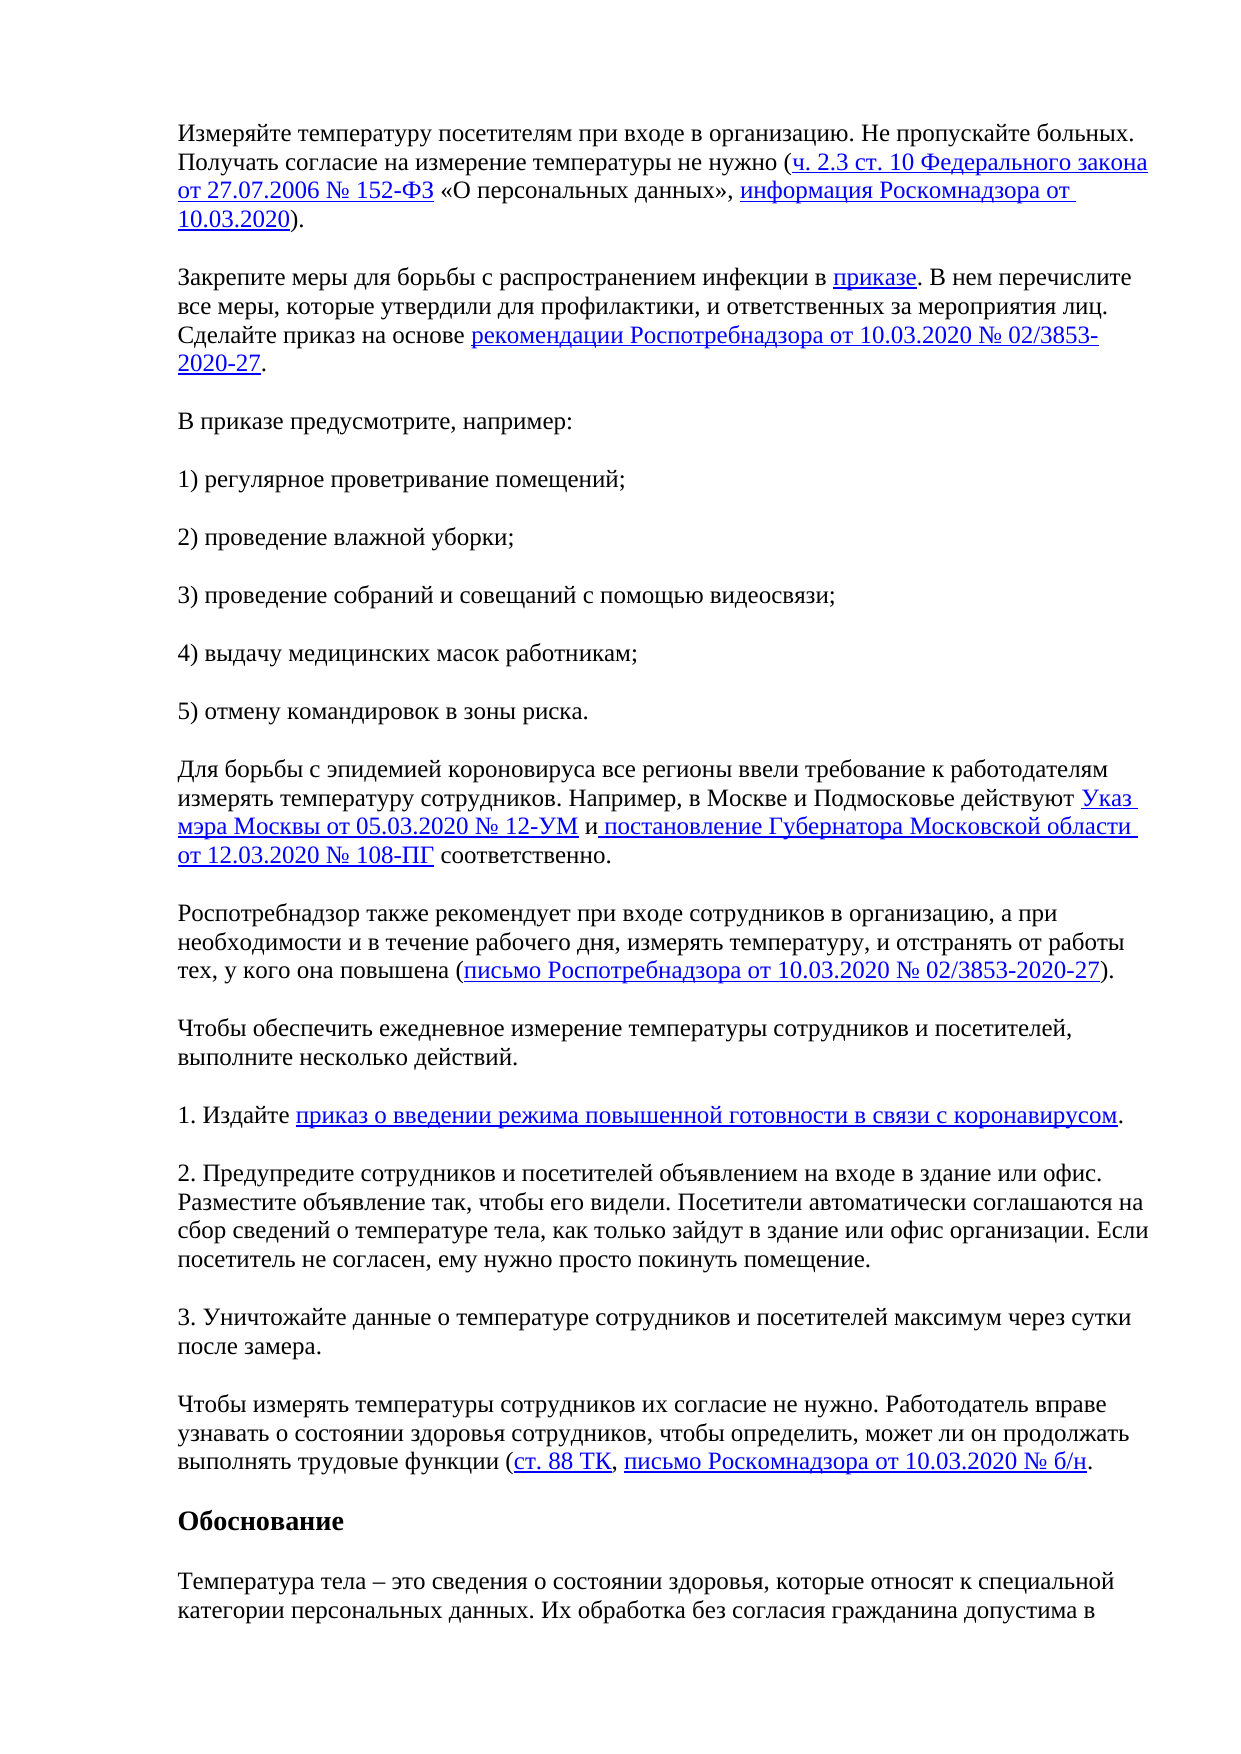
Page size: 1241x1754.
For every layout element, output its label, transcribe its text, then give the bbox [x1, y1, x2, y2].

text 5) отмену командировок в зоны риска. [177, 696, 1152, 725]
text 1. Издайте приказ о введении режима повышенной готовности в связи с коронавирусом. [177, 1100, 1152, 1129]
text Закрепите меры для борьбы с распространением инфекции в приказе. В нем перечислите все меры, которые утвердили для профилактики, и ответственных за мероприятия лиц. Сделайте приказ на основе рекомендации Роспотребнадзора от 10.03.2020 № 02/3853-2020-27. [177, 262, 1152, 377]
text Чтобы измерять температуры сотрудников их согласие не нужно. Работодатель вправе узнавать о состоянии здоровья сотрудников, чтобы определить, может ли он продолжать выполнять трудовые функции (ст. 88 ТК, письмо Роскомнадзора от 10.03.2020 № б/н. [177, 1389, 1152, 1475]
subtitle Обоснование [177, 1504, 1152, 1537]
text Роспотребнадзор также рекомендует при входе сотрудников в организацию, а при необходимости и в течение рабочего дня, измерять температуру, и отстранять от работы тех, у кого она повышена (письмо Роспотребнадзора от 10.03.2020 № 02/3853-2020-27). [177, 898, 1152, 984]
text Измеряйте температуру посетителям при входе в организацию. Не пропускайте больных. Получать согласие на измерение температуры не нужно (ч. 2.3 ст. 10 Федерального закона от 27.07.2006 № 152-ФЗ «О персональных данных», информация Роскомнадзора от 10.03.2020). [177, 118, 1152, 233]
text Чтобы обеспечить ежедневное измерение температуры сотрудников и посетителей, выполните несколько действий. [177, 1013, 1152, 1071]
text 2) проведение влажной уборки; [177, 522, 1152, 551]
text 1) регулярное проветривание помещений; [177, 464, 1152, 493]
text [177, 1566, 1152, 1623]
text 4) выдачу медицинских масок работникам; [177, 638, 1152, 667]
text 3) проведение собраний и совещаний с помощью видеосвязи; [177, 580, 1152, 609]
text 2. Предупредите сотрудников и посетителей объявлением на входе в здание или офис. Разместите объявление так, чтобы его видели. Посетители автоматически соглашаются на сбор сведений о температуре тела, как только зайдут в здание или офис организации. Если посетитель не согласен, ему нужно просто покинуть помещение. [177, 1158, 1152, 1273]
text 3. Уничтожайте данные о температуре сотрудников и посетителей максимум через сутки после замера. [177, 1302, 1152, 1360]
text В приказе предусмотрите, например: [177, 406, 1152, 435]
text Для борьбы с эпидемией короновируса все регионы ввели требование к работодателям измерять температуру сотрудников. Например, в Москве и Подмосковье действуют Указ мэра Москвы от 05.03.2020 № 12-УМ и постановление Губернатора Московской области от 12.03.2020 № 108-ПГ соответственно. [177, 754, 1152, 869]
